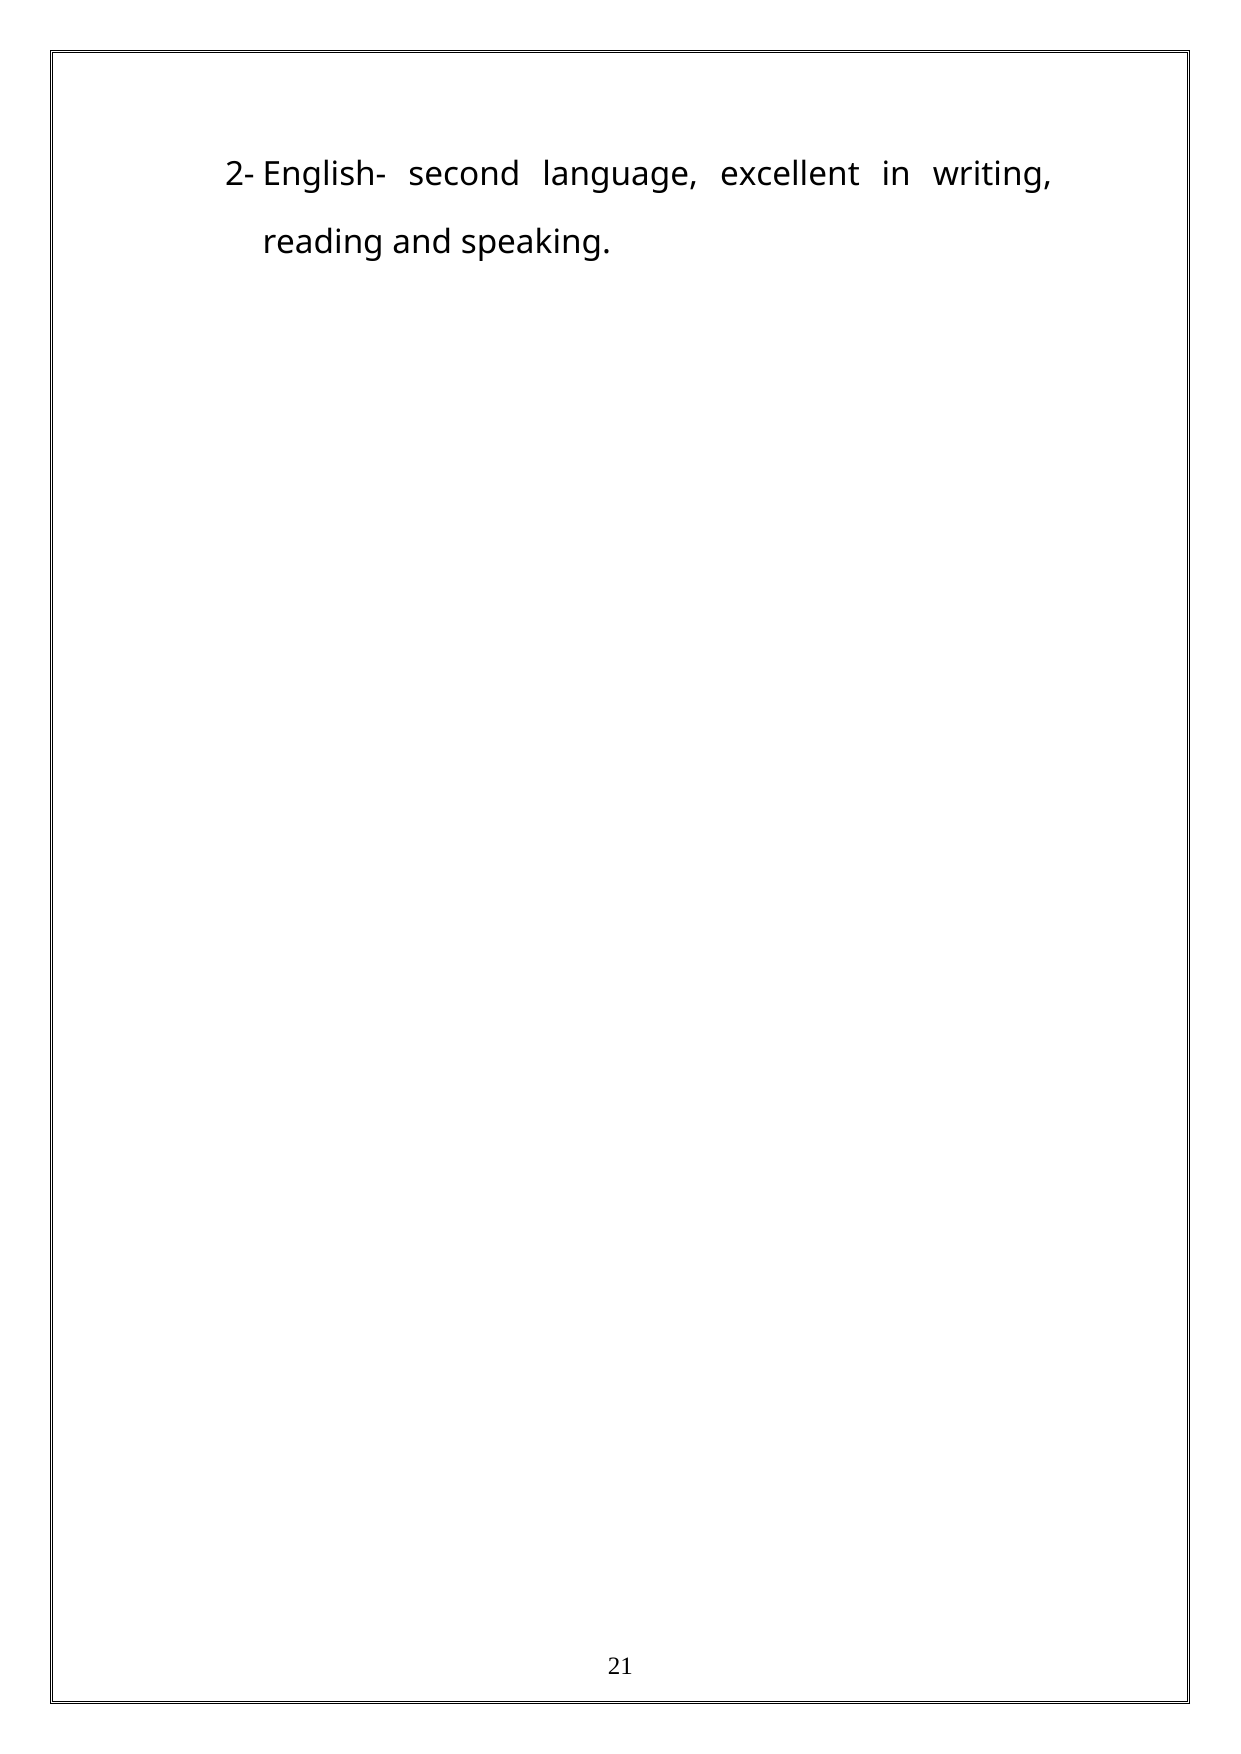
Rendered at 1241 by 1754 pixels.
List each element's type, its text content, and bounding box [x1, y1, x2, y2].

list English- second language, excellent in writing, reading and speaking. [225, 150, 1053, 263]
